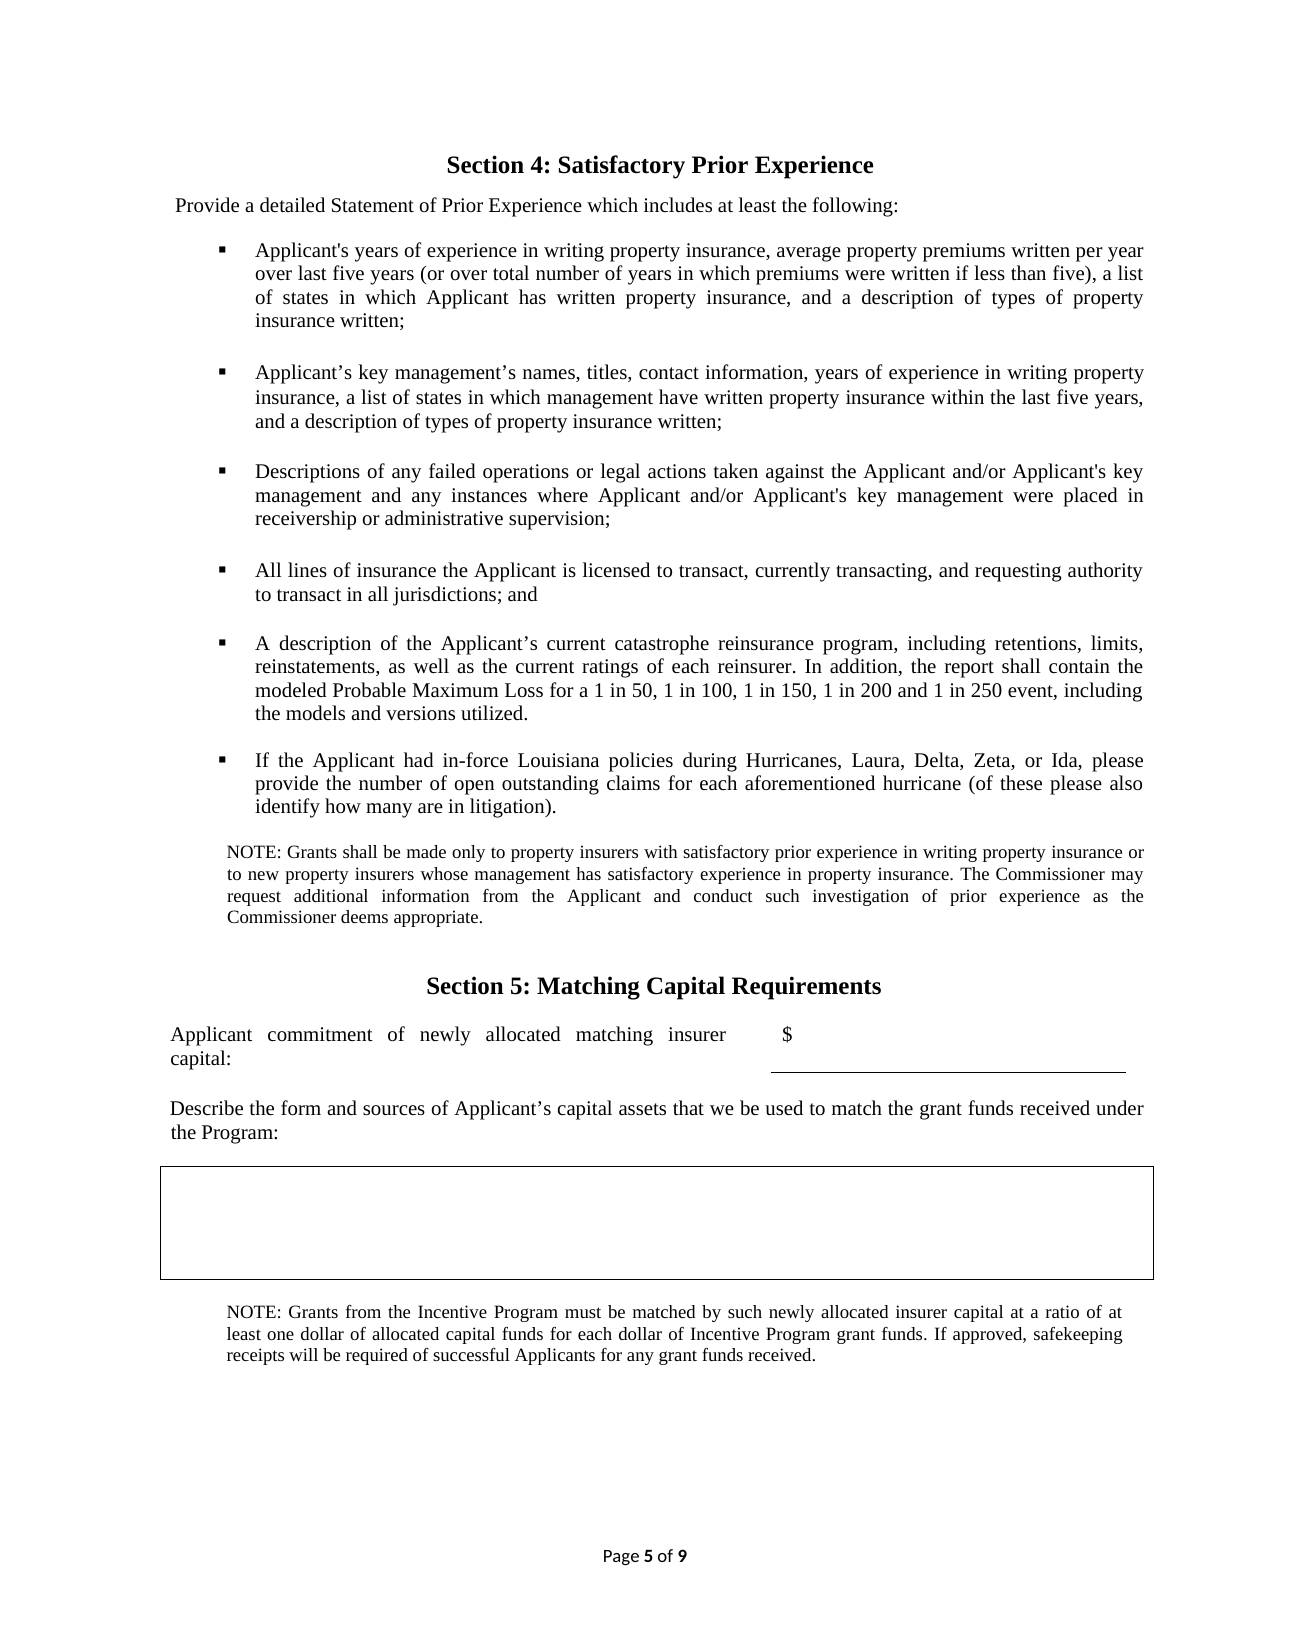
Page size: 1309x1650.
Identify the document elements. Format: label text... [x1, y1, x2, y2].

text NOTE: Grants shall be made only to property insurers with satisfactory prior experience in writing property insurance or to new property insurers whose management has satisfactory experience in property insurance. The Commissioner may request additional information from the Applicant and conduct such investigation of prior experience as the Commissioner deems appropriate. [226, 841, 1145, 928]
list If the Applicant had in-force Louisiana policies during Hurricanes, Laura, Delta, Zeta, or Ida, please provide the number of open outstanding claims for each aforementioned hurricane (of these please also identify how many are in litigation). [217, 748, 1145, 818]
list Applicant’s key management’s names, titles, contact information, years of experience in writing property insurance, a list of states in which management have written property insurance within the last five years, and a description of types of property insurance written; [217, 360, 1145, 433]
subtitle Section 5: Matching Capital Requirements [174, 971, 1134, 999]
list Descriptions of any failed operations or legal actions taken against the Applicant and/or Applicant's key management and any instances where Applicant and/or Applicant's key management were placed in receivership or administrative supervision; [217, 460, 1145, 530]
text Describe the form and sources of Applicant’s capital assets that we be used to match the grant funds received under the Program: [169, 1096, 1145, 1144]
table_header $ [771, 1023, 1126, 1072]
subtitle Section 4: Satisfactory Prior Experience [174, 150, 1147, 179]
list All lines of insurance the Applicant is licensed to transact, currently transacting, and requesting authority to transact in all jurisdictions; and [217, 558, 1145, 606]
list Applicant's years of experience in writing property insurance, average property premiums written per year over last five years (or over total number of years in which premiums were written if less than five), a list of states in which Applicant has written property insurance, and a description of types of property insurance written; [217, 238, 1145, 332]
text Provide a detailed Statement of Prior Experience which includes at least the following: [175, 193, 1145, 217]
list A description of the Applicant’s current catastrophe reinsurance program, including retentions, limits, reinstatements, as well as the current ratings of each reinsurer. In addition, the report shall contain the modeled Probable Maximum Loss for a 1 in 50, 1 in 100, 1 in 150, 1 in 200 and 1 in 250 event, including the models and versions utilized. [217, 632, 1145, 725]
table_header Applicant commitment of newly allocated matching insurer capital: [169, 1023, 771, 1072]
text NOTE: Grants from the Incentive Program must be matched by such newly allocated insurer capital at a ratio of at least one dollar of allocated capital funds for each dollar of Incentive Program grant funds. If approved, safekeeping receipts will be required of successful Applicants for any grant funds received. [226, 1301, 1124, 1366]
